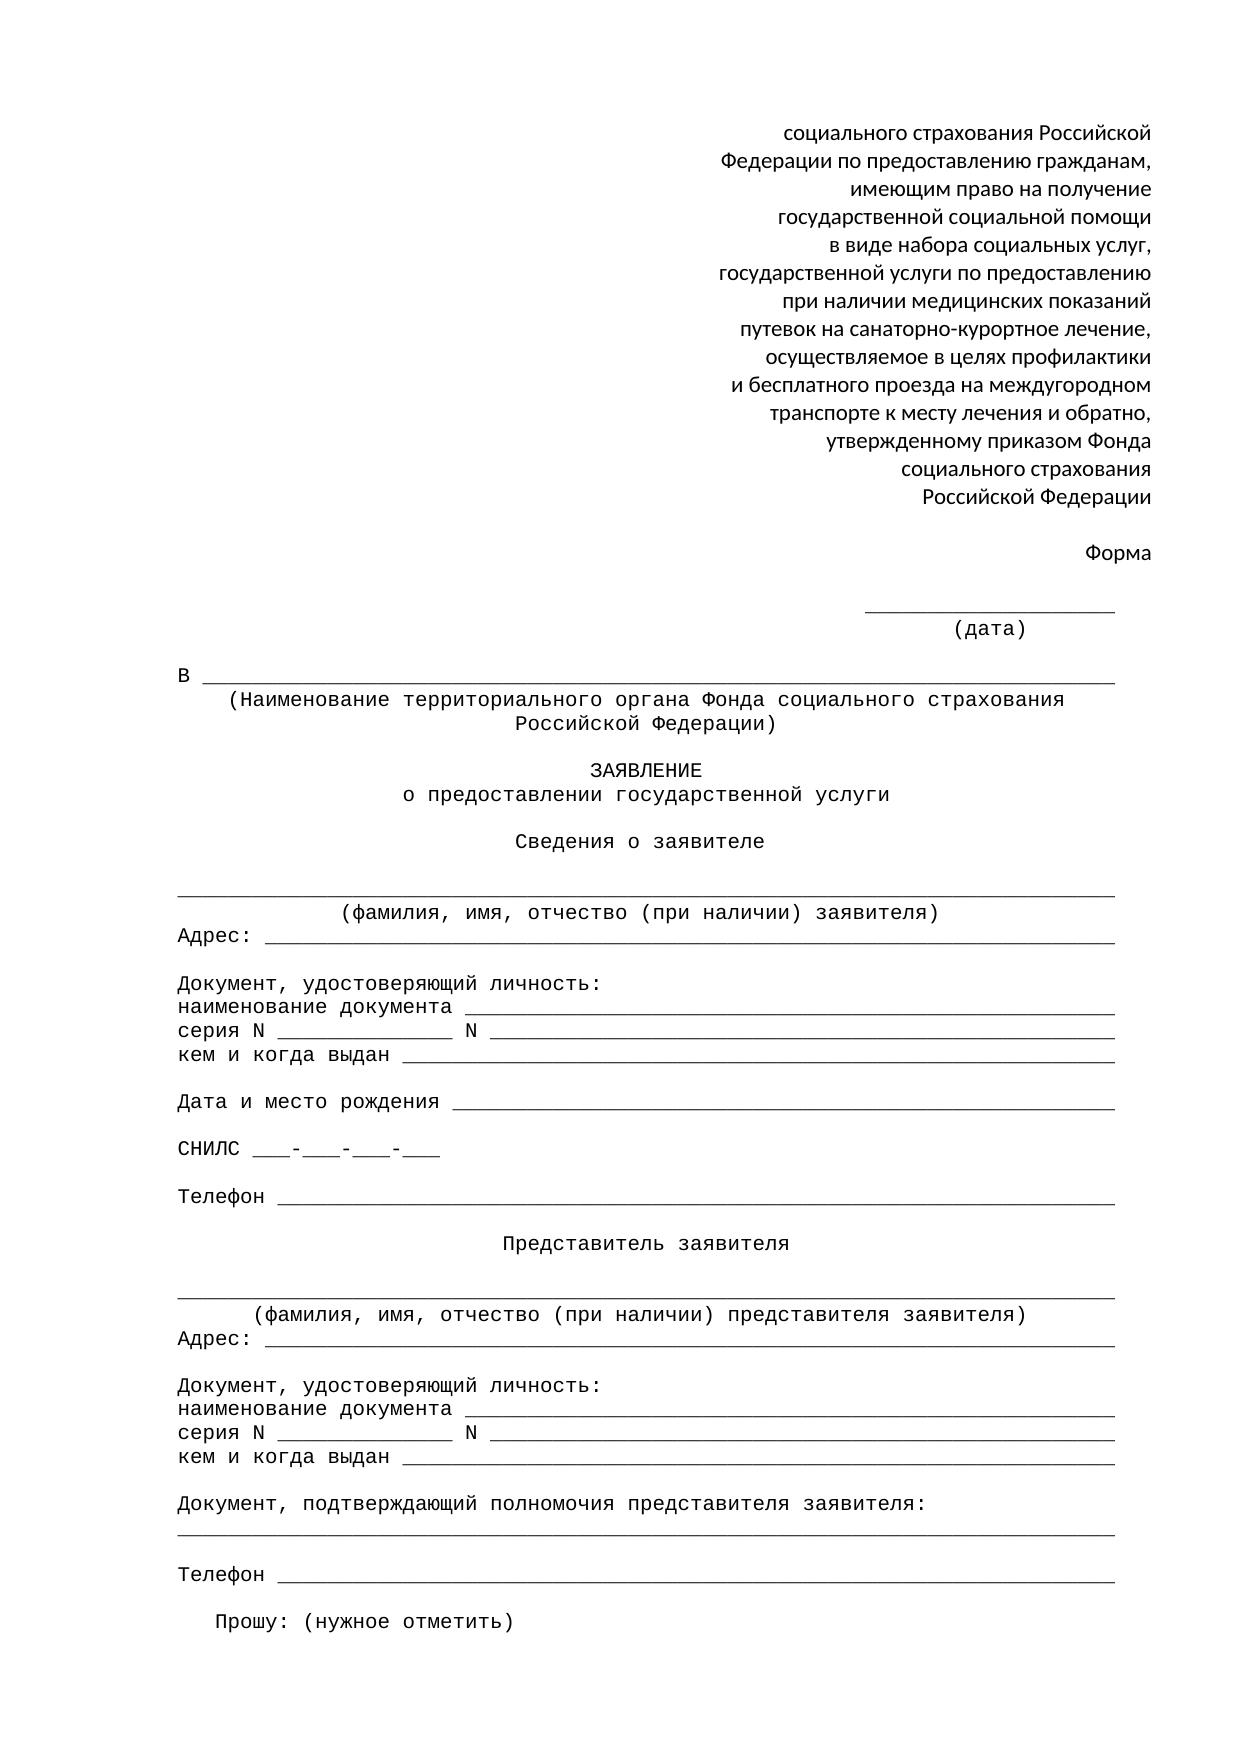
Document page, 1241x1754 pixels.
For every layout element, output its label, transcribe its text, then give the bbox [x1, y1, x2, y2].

text Телефон ___________________________________________________________________ [177, 1186, 1152, 1209]
text Прошу: (нужное отметить) [177, 1611, 1152, 1635]
text Российской Федерации) [177, 713, 1152, 736]
text Документ, подтверждающий полномочия представителя заявителя: [177, 1493, 1152, 1517]
text Адрес: ____________________________________________________________________ [177, 1327, 1152, 1351]
text и бесплатного проезда на междугородном [177, 370, 1152, 398]
text СНИЛС ___-___-___-___ [177, 1138, 1152, 1162]
text путевок на санаторно-курортное лечение, [177, 314, 1152, 342]
text Форма [177, 538, 1152, 566]
text Документ, удостоверяющий личность: [177, 973, 1152, 996]
text (Наименование территориального органа Фонда социального страхования [177, 689, 1152, 713]
text Адрес: ____________________________________________________________________ [177, 926, 1152, 949]
text ЗАЯВЛЕНИЕ [177, 760, 1152, 784]
text Представитель заявителя [177, 1233, 1152, 1257]
text Сведения о заявителе [177, 831, 1152, 854]
text (фамилия, имя, отчество (при наличии) заявителя) [177, 902, 1152, 926]
text осуществляемое в целях профилактики [177, 342, 1152, 370]
text в виде набора социальных услуг, [177, 230, 1152, 258]
text серия N ______________ N __________________________________________________ [177, 1020, 1152, 1044]
text кем и когда выдан _________________________________________________________ [177, 1446, 1152, 1469]
text о предоставлении государственной услуги [177, 784, 1152, 807]
text ___________________________________________________________________________ [177, 1517, 1152, 1540]
text Телефон ___________________________________________________________________ [177, 1564, 1152, 1588]
text кем и когда выдан _________________________________________________________ [177, 1044, 1152, 1067]
text Федерации по предоставлению гражданам, [177, 146, 1152, 174]
text Документ, удостоверяющий личность: [177, 1375, 1152, 1398]
text транспорте к месту лечения и обратно, [177, 398, 1152, 426]
text социального страхования [177, 454, 1152, 482]
text наименование документа ____________________________________________________ [177, 1398, 1152, 1422]
text ___________________________________________________________________________ [177, 878, 1152, 902]
text Дата и место рождения _____________________________________________________ [177, 1091, 1152, 1115]
text ___________________________________________________________________________ [177, 1280, 1152, 1304]
text ____________________ [177, 594, 1152, 618]
text утвержденному приказом Фонда [177, 426, 1152, 454]
text серия N ______________ N __________________________________________________ [177, 1422, 1152, 1446]
text при наличии медицинских показаний [177, 286, 1152, 314]
text имеющим право на получение [177, 174, 1152, 202]
text государственной услуги по предоставлению [177, 258, 1152, 286]
text (дата) [177, 618, 1152, 642]
text (фамилия, имя, отчество (при наличии) представителя заявителя) [177, 1304, 1152, 1327]
text государственной социальной помощи [177, 202, 1152, 230]
text Российской Федерации [177, 482, 1152, 510]
text социального страхования Российской [177, 118, 1152, 146]
text В _________________________________________________________________________ [177, 665, 1152, 689]
text наименование документа ____________________________________________________ [177, 996, 1152, 1020]
